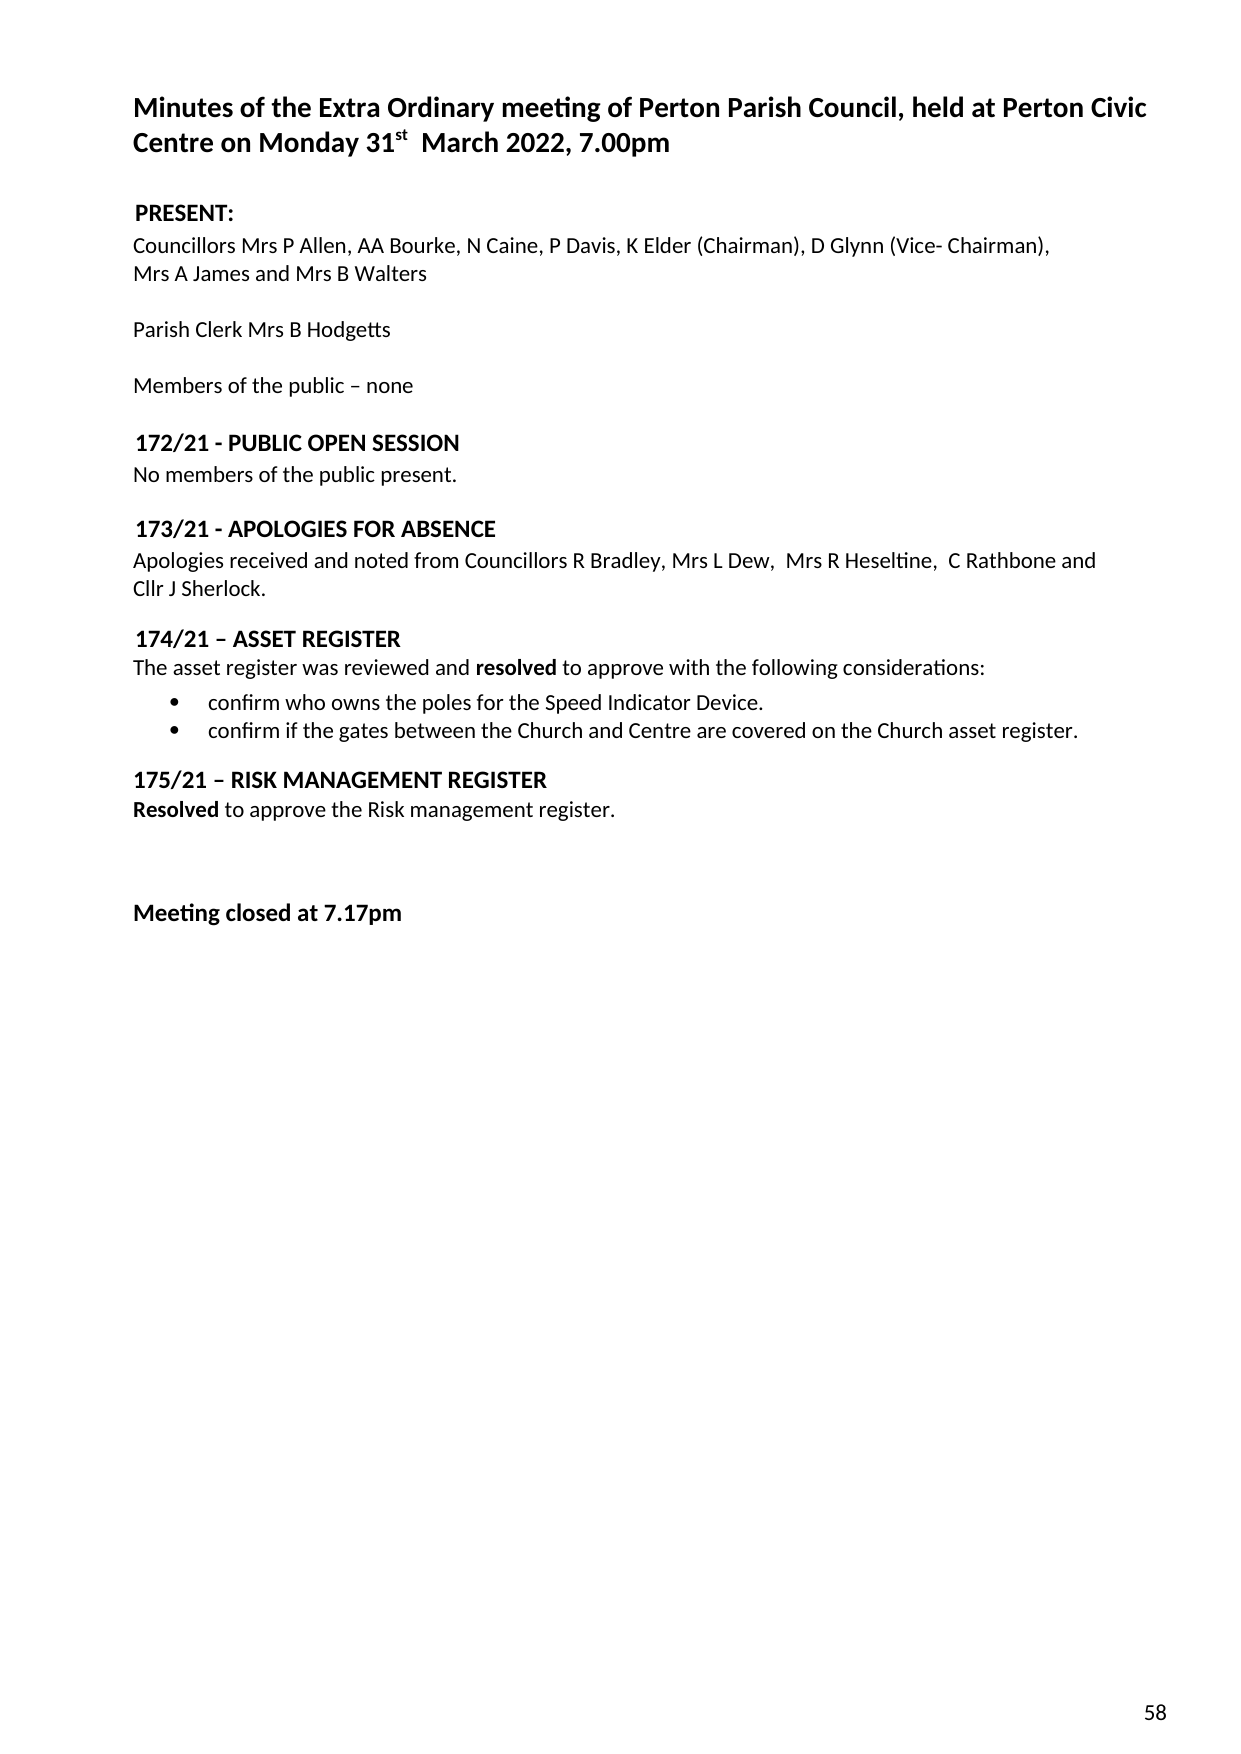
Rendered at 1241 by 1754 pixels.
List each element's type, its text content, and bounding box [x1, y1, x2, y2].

list confirm who owns the poles for the Speed Indicator Device. [170, 688, 1167, 716]
text Parish Clerk Mrs B Hodgetts [133, 315, 1167, 343]
subtitle 172/21 - PUBLIC OPEN SESSION [135, 427, 1167, 458]
subtitle PRESENT: [135, 197, 1167, 228]
subtitle 173/21 - APOLOGIES FOR ABSENCE [135, 513, 1167, 544]
text Apologies received and noted from Councillors R Bradley, Mrs L Dew, Mrs R Heseltine, C Rathbone and [133, 546, 1167, 574]
list confirm if the gates between the Church and Centre are covered on the Church asset register. [170, 716, 1167, 744]
text Members of the public – none [133, 371, 1167, 399]
text Resolved to approve the Risk management register. [133, 795, 1167, 823]
text No members of the public present. [133, 460, 1167, 488]
text The asset register was reviewed and resolved to approve with the following considerations: [133, 653, 1167, 682]
text Councillors Mrs P Allen, AA Bourke, N Caine, P Davis, K Elder (Chairman), D Glynn (Vice- Chairman), [133, 231, 1167, 259]
subtitle Minutes of the Extra Ordinary meeting of Perton Parish Council, held at Perton Civic Centre on Monday 31st March 2022, 7.00pm [133, 89, 1167, 160]
subtitle 174/21 – ASSET REGISTER [135, 623, 1167, 653]
text Mrs A James and Mrs B Walters [133, 259, 1167, 287]
subtitle 175/21 – RISK MANAGEMENT REGISTER [133, 765, 1167, 795]
text Meeting closed at 7.17pm [133, 897, 1167, 928]
text Cllr J Sherlock. [133, 574, 1167, 602]
